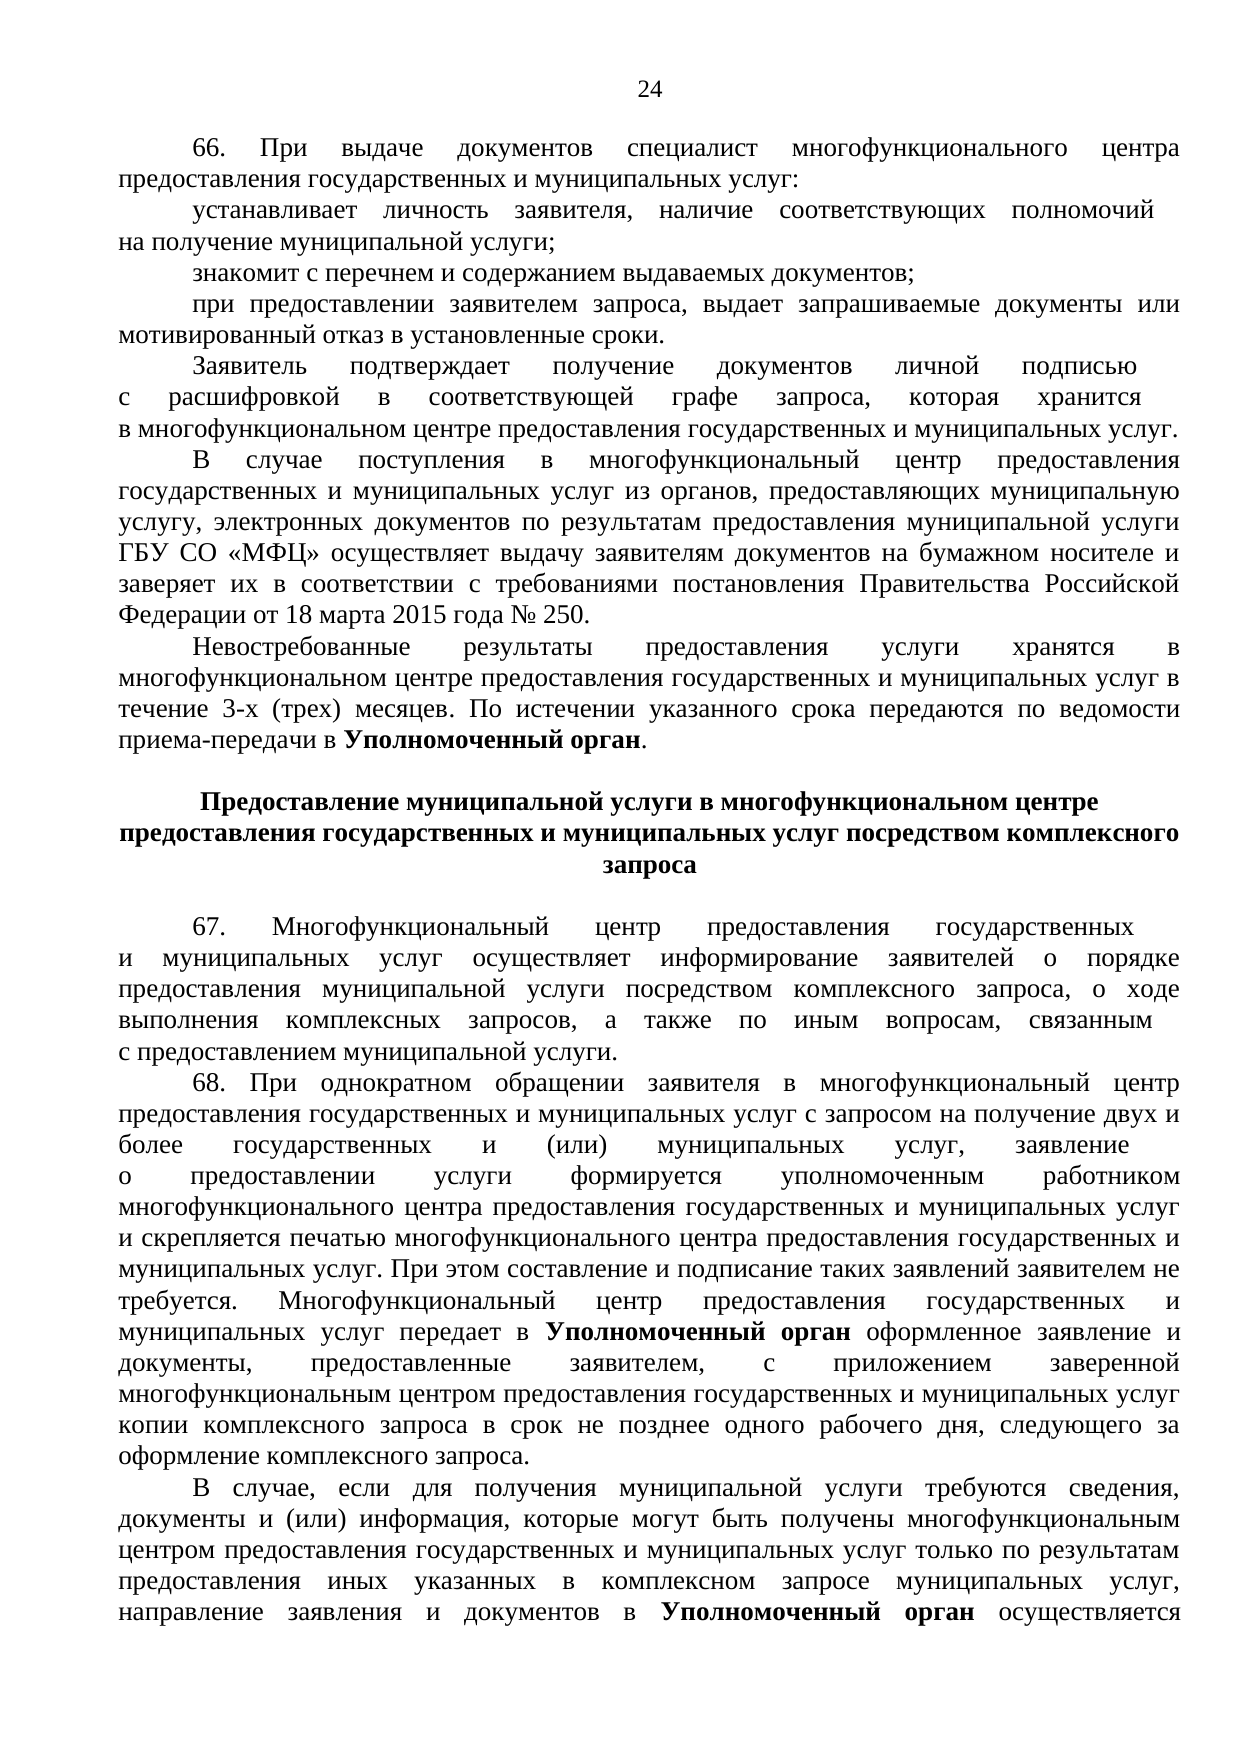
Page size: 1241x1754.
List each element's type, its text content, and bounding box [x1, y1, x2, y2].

text устанавливает личность заявителя, наличие соответствующих полномочий на получение муниципальной услуги; [118, 194, 1181, 256]
text Невостребованные результаты предоставления услуги хранятся в многофункциональном центре предоставления государственных и муниципальных услуг в течение 3-х (трех) месяцев. По истечении указанного срока передаются по ведомости приема-передачи в Уполномоченный орган. [118, 630, 1181, 754]
text Предоставление муниципальной услуги в многофункциональном центре предоставления государственных и муниципальных услуг посредством комплексного запроса [118, 785, 1181, 879]
text 67. Многофункциональный центр предоставления государственных и муниципальных услуг осуществляет информирование заявителей о порядке предоставления муниципальной услуги посредством комплексного запроса, о ходе выполнения комплексных запросов, а также по иным вопросам, связанным с предоставлением муниципальной услуги. [118, 910, 1181, 1066]
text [118, 1471, 1181, 1626]
text 66. При выдаче документов специалист многофункционального центра предоставления государственных и муниципальных услуг: [118, 131, 1181, 194]
text при предоставлении заявителем запроса, выдает запрашиваемые документы или мотивированный отказ в установленные сроки. [118, 287, 1181, 349]
text В случае поступления в многофункциональный центр предоставления государственных и муниципальных услуг из органов, предоставляющих муниципальную услугу, электронных документов по результатам предоставления муниципальной услуги ГБУ СО «МФЦ» осуществляет выдачу заявителям документов на бумажном носителе и заверяет их в соответствии с требованиями постановления Правительства Российской Федерации от 18 марта 2015 года № 250. [118, 443, 1181, 630]
text знакомит с перечнем и содержанием выдаваемых документов; [118, 256, 1181, 287]
text Заявитель подтверждает получение документов личной подписью с расшифровкой в соответствующей графе запроса, которая хранится в многофункциональном центре предоставления государственных и муниципальных услуг. [118, 349, 1181, 443]
text 68. При однократном обращении заявителя в многофункциональный центр предоставления государственных и муниципальных услуг с запросом на получение двух и более государственных и (или) муниципальных услуг, заявление о предоставлении услуги формируется уполномоченным работником многофункционального центра предоставления государственных и муниципальных услуг и скрепляется печатью многофункционального центра предоставления государственных и муниципальных услуг. При этом составление и подписание таких заявлений заявителем не требуется. Многофункциональный центр предоставления государственных и муниципальных услуг передает в Уполномоченный орган оформленное заявление и документы, предоставленные заявителем, с приложением заверенной многофункциональным центром предоставления государственных и муниципальных услуг копии комплексного запроса в срок не позднее одного рабочего дня, следующего за оформление комплексного запроса. [118, 1066, 1181, 1471]
